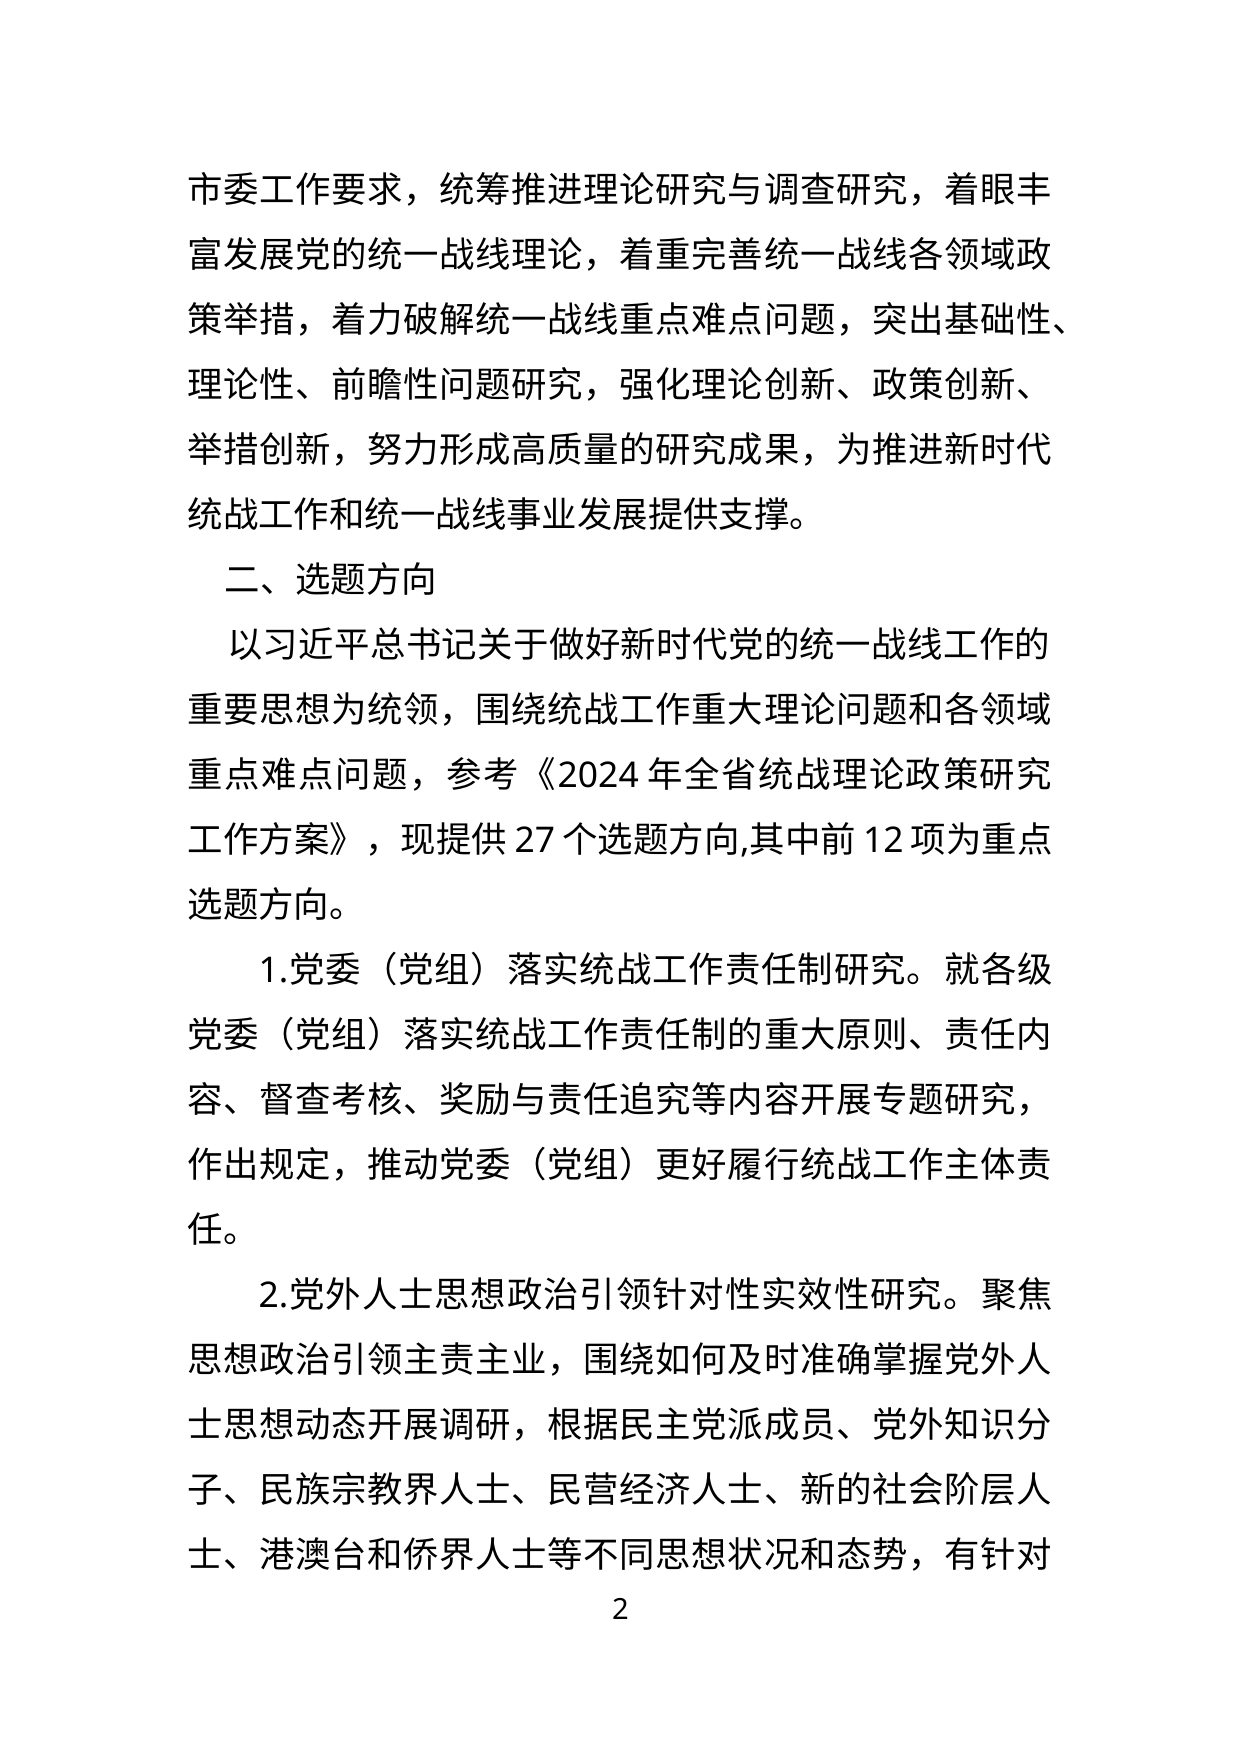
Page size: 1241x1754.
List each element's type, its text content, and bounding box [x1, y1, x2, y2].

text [187, 154, 1053, 934]
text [187, 1259, 1053, 1584]
text 1.党委（党组）落实统战工作责任制研究。就各级党委（党组）落实统战工作责任制的重大原则、责任内容、督查考核、奖励与责任追究等内容开展专题研究，作出规定，推动党委（党组）更好履行统战工作主体责任。 [187, 934, 1053, 1259]
